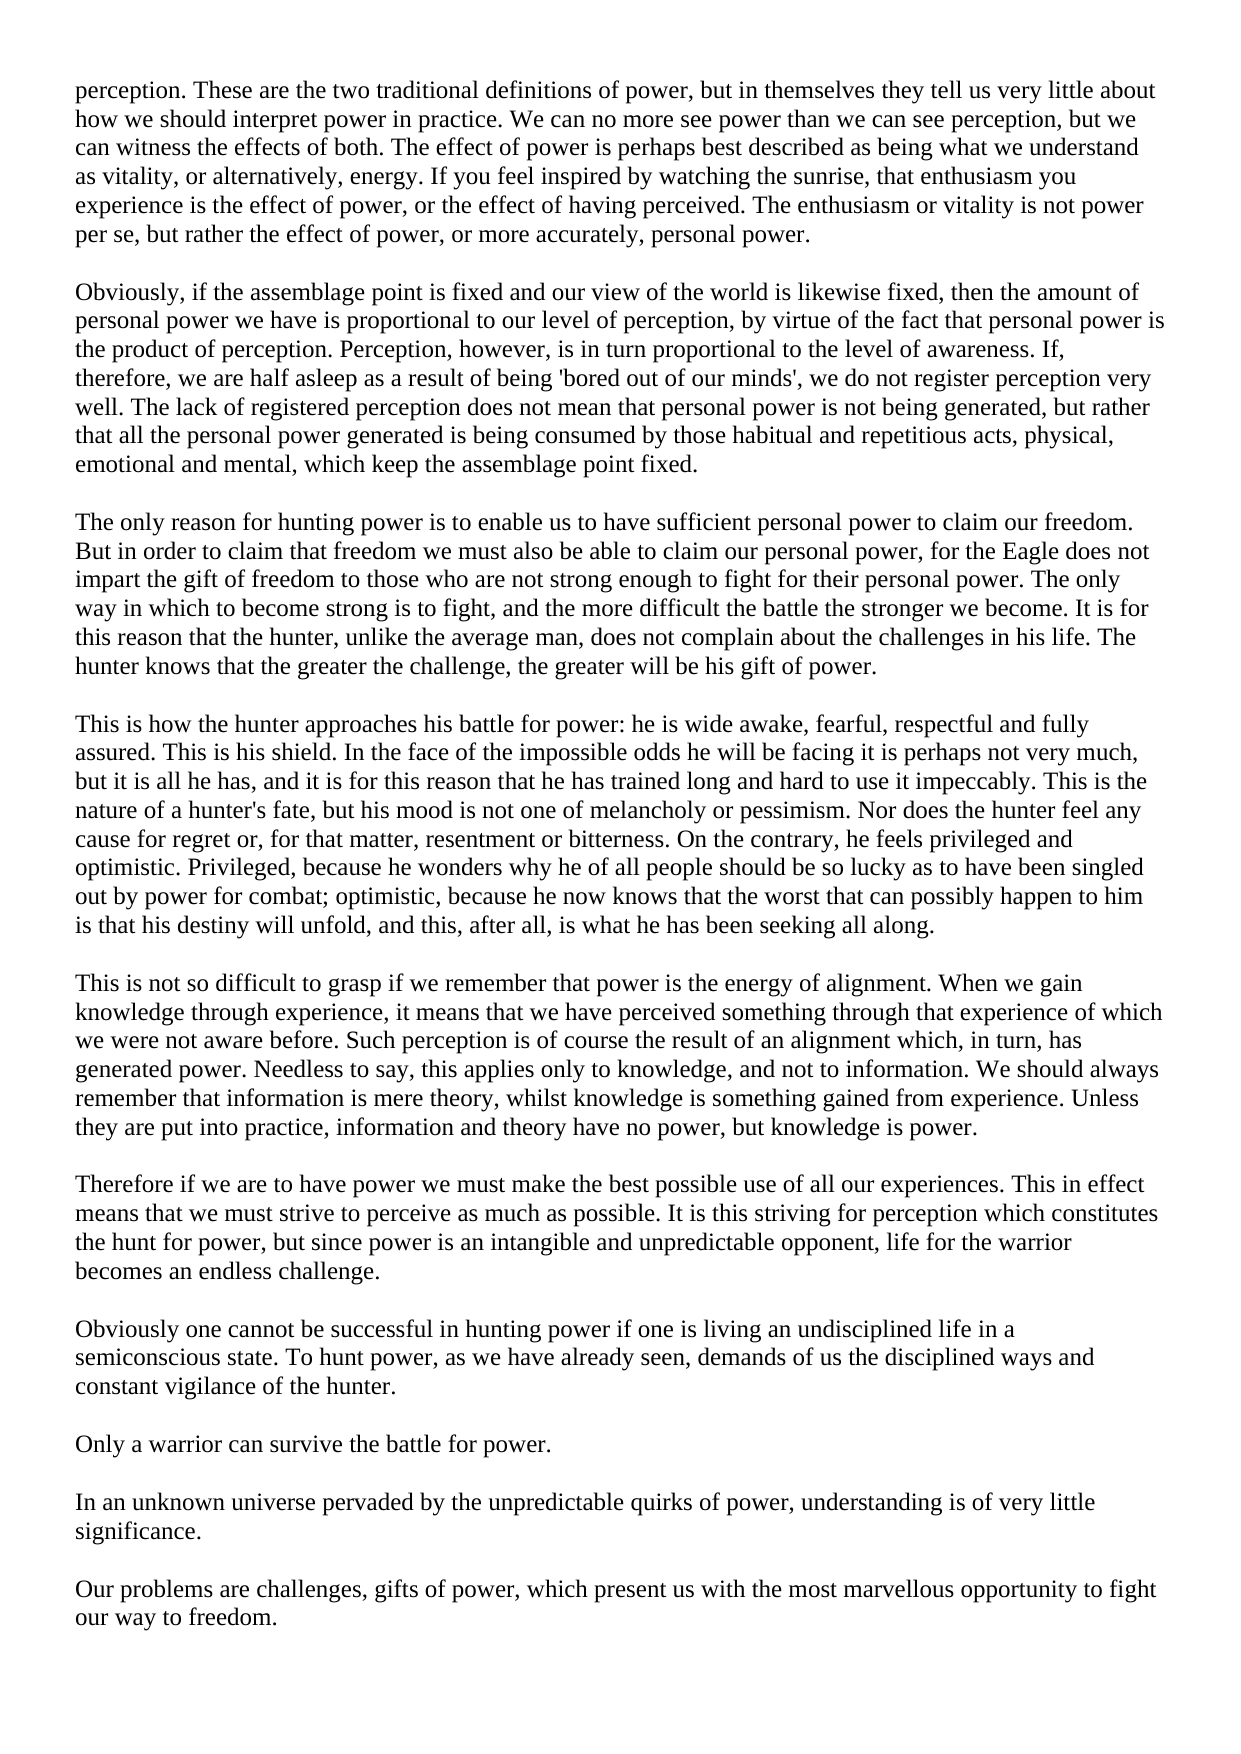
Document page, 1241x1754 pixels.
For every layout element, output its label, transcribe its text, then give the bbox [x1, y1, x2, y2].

text This is not so difficult to grasp if we remember that power is the energy of alignment. When we gain knowledge through experience, it means that we have perceived something through that experience of which we were not aware before. Such perception is of course the result of an alignment which, in turn, has generated power. Needless to say, this applies only to knowledge, and not to information. We should always remember that information is mere theory, whilst knowledge is something gained from experience. Unless they are put into practice, information and theory have no power, but knowledge is power. [75, 968, 1165, 1140]
text Obviously one cannot be successful in hunting power if one is living an undisciplined life in a semiconscious state. To hunt power, as we have already seen, demands of us the disciplined ways and constant vigilance of the hunter. [75, 1314, 1165, 1400]
text Obviously, if the assemblage point is fixed and our view of the world is likewise fixed, then the amount of personal power we have is proportional to our level of perception, by virtue of the fact that personal power is the product of perception. Perception, however, is in turn proportional to the level of awareness. If, therefore, we are half asleep as a result of being 'bored out of our minds', we do not register perception very well. The lack of registered perception does not mean that personal power is not being generated, but rather that all the personal power generated is being consumed by those habitual and repetitious acts, physical, emotional and mental, which keep the assemblage point fixed. [75, 277, 1165, 478]
text This is how the hunter approaches his battle for power: he is wide awake, fearful, respectful and fully assured. This is his shield. In the face of the impossible odds he will be facing it is perhaps not very much, but it is all he has, and it is for this reason that he has trained long and hard to use it impeccably. This is the nature of a hunter's fate, but his mood is not one of melancholy or pessimism. Nor does the hunter feel any cause for regret or, for that matter, resentment or bitterness. On the contrary, he feels privileged and optimistic. Privileged, because he wonders why he of all people should be so lucky as to have been singled out by power for combat; optimistic, because he now knows that the worst that can possibly happen to him is that his destiny will unfold, and this, after all, is what he has been seeking all along. [75, 709, 1165, 939]
text Our problems are challenges, gifts of power, which present us with the most marvellous opportunity to fight our way to freedom. [75, 1574, 1165, 1631]
text Only a warrior can survive the battle for power. [75, 1429, 1165, 1458]
text In an unknown universe pervaded by the unpredictable quirks of power, understanding is of very little significance. [75, 1487, 1165, 1544]
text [75, 75, 1165, 247]
text The only reason for hunting power is to enable us to have sufficient personal power to claim our freedom. But in order to claim that freedom we must also be able to claim our personal power, for the Eagle does not impart the gift of freedom to those who are not strong enough to fight for their personal power. The only way in which to become strong is to fight, and the more difficult the battle the stronger we become. It is for this reason that the hunter, unlike the average man, does not complain about the challenges in his life. The hunter knows that the greater the challenge, the greater will be his gift of power. [75, 507, 1165, 679]
text Therefore if we are to have power we must make the best possible use of all our experiences. This in effect means that we must strive to perceive as much as possible. It is this striving for perception which constitutes the hunt for power, but since power is an intangible and unpredictable opponent, life for the warrior becomes an endless challenge. [75, 1169, 1165, 1284]
